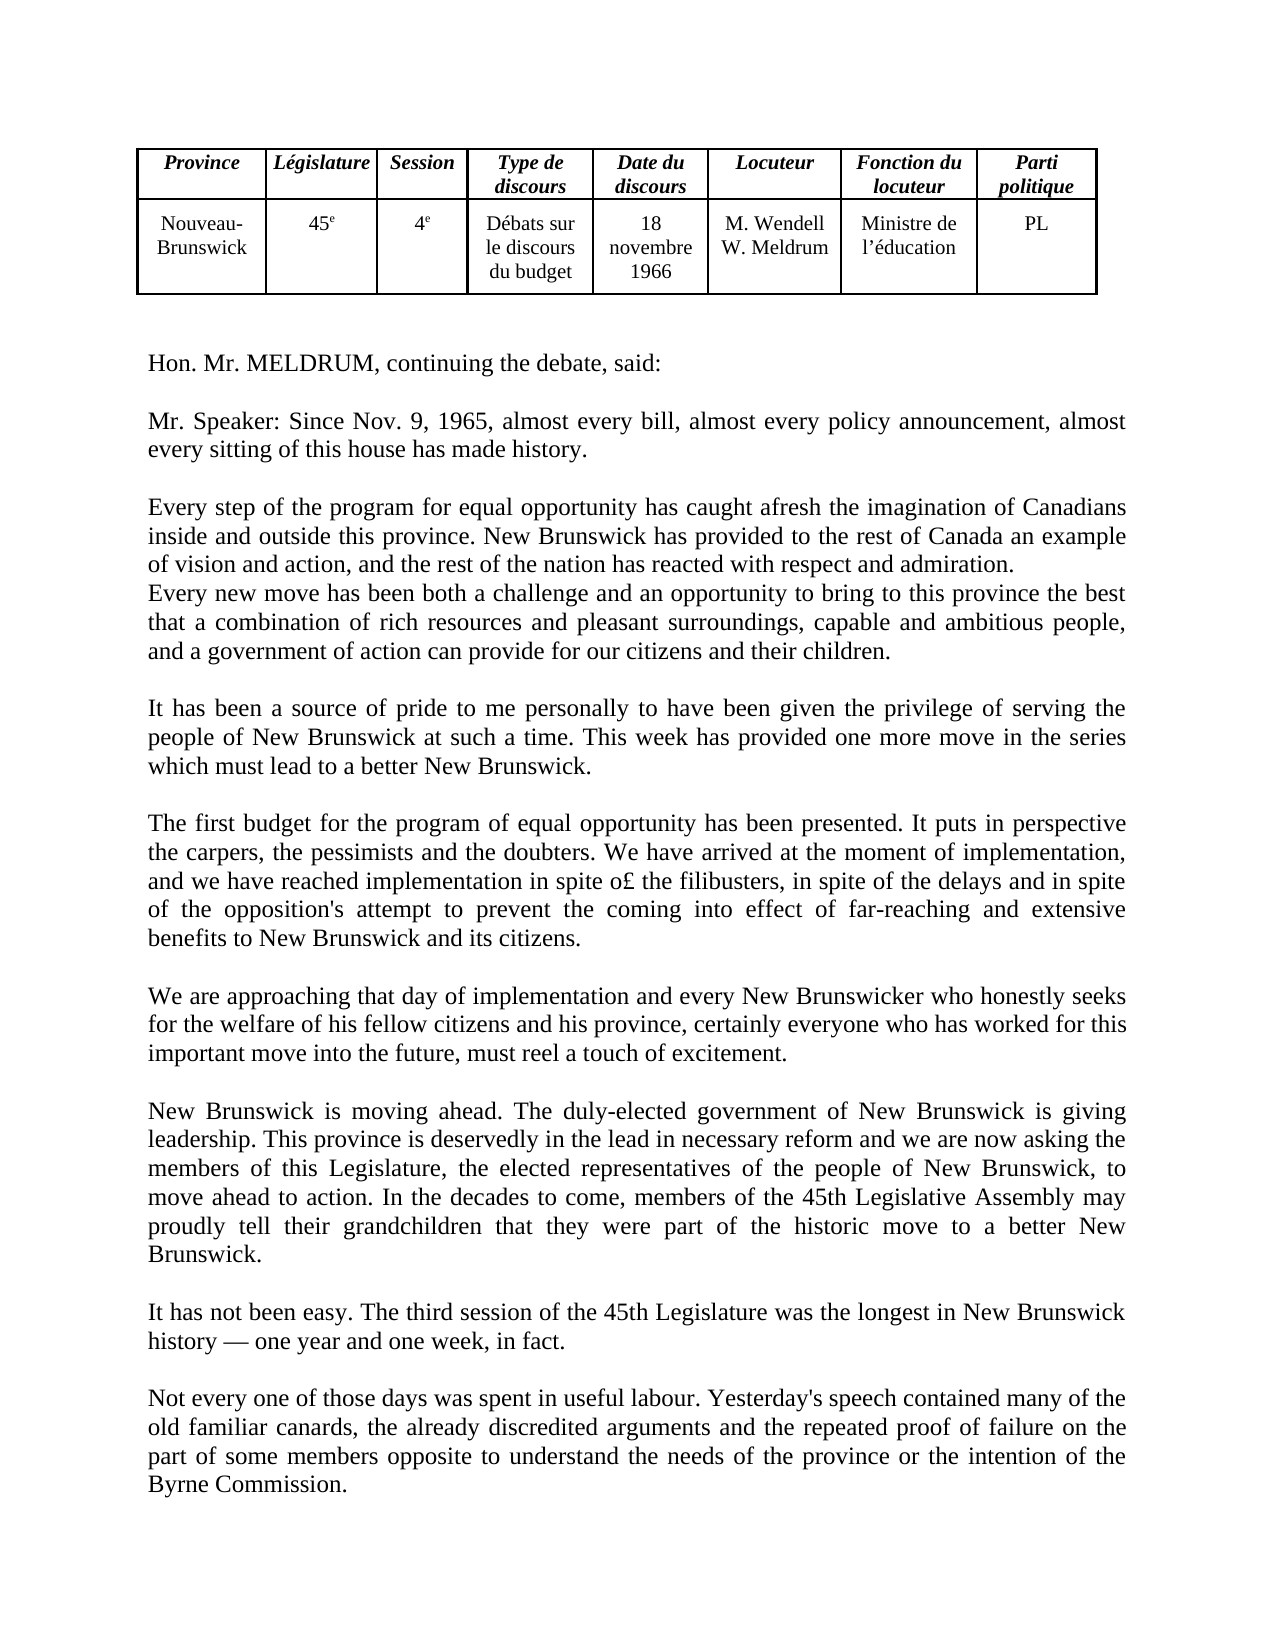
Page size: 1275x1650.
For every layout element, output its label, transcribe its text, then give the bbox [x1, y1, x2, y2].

table_header Session [378, 150, 466, 198]
text It has not been easy. The third session of the 45th Legislature was the longest in New Brunswick history — one year and one week, in fact. [148, 1297, 1127, 1354]
text Every step of the program for equal opportunity has caught afresh the imagination of Canadians inside and outside this province. New Brunswick has provided to the rest of Canada an example of vision and action, and the rest of the nation has reacted with respect and admiration. [148, 492, 1127, 578]
table_header Province [139, 150, 265, 198]
text It has been a source of pride to me personally to have been given the privilege of serving the people of New Brunswick at such a time. This week has provided one more move in the series which must lead to a better New Brunswick. [148, 693, 1127, 779]
table_cell 45e [267, 200, 376, 293]
table_cell 18 novembre 1966 [594, 200, 707, 293]
table_header Parti politique [978, 150, 1095, 198]
table_header Type de discours [469, 150, 592, 198]
table_header Date du discours [594, 150, 707, 198]
table_cell M. Wendell W. Meldrum [709, 200, 840, 293]
text New Brunswick is moving ahead. The duly-elected government of New Brunswick is giving leadership. This province is deservedly in the lead in necessary reform and we are now asking the members of this Legislature, the elected representatives of the people of New Brunswick, to move ahead to action. In the decades to come, members of the 45th Legislative Assembly may proudly tell their grandchildren that they were part of the historic move to a better New Brunswick. [148, 1096, 1127, 1268]
text Hon. Mr. MELDRUM, continuing the debate, said: [148, 348, 1127, 377]
table_cell PL [978, 200, 1095, 293]
text Not every one of those days was spent in useful labour. Yesterday's speech contained many of the old familiar canards, the already discredited arguments and the repeated proof of failure on the part of some members opposite to understand the needs of the province or the intention of the Byrne Commission. [148, 1383, 1127, 1498]
text We are approaching that day of implementation and every New Brunswicker who honestly seeks for the welfare of his fellow citizens and his province, certainly everyone who has worked for this important move into the future, must reel a touch of excitement. [148, 981, 1127, 1067]
table_header Législature [267, 150, 376, 198]
table_cell Nouveau-Brunswick [139, 200, 265, 293]
text Every new move has been both a challenge and an opportunity to bring to this province the best that a combination of rich resources and pleasant surroundings, capable and ambitious people, and a government of action can provide for our citizens and their children. [148, 578, 1127, 664]
table_cell 4e [378, 200, 466, 293]
table_cell Ministre de l’éducation [842, 200, 976, 293]
text Mr. Speaker: Since Nov. 9, 1965, almost every bill, almost every policy announcement, almost every sitting of this house has made history. [148, 406, 1127, 463]
table_cell Débats sur le discours du budget [469, 200, 592, 293]
table_header Fonction du locuteur [842, 150, 976, 198]
table_header Locuteur [709, 150, 840, 198]
text The first budget for the program of equal opportunity has been presented. It puts in perspective the carpers, the pessimists and the doubters. We have arrived at the moment of implementation, and we have reached implementation in spite o£ the filibusters, in spite of the delays and in spite of the opposition's attempt to prevent the coming into effect of far-reaching and extensive benefits to New Brunswick and its citizens. [148, 808, 1127, 952]
